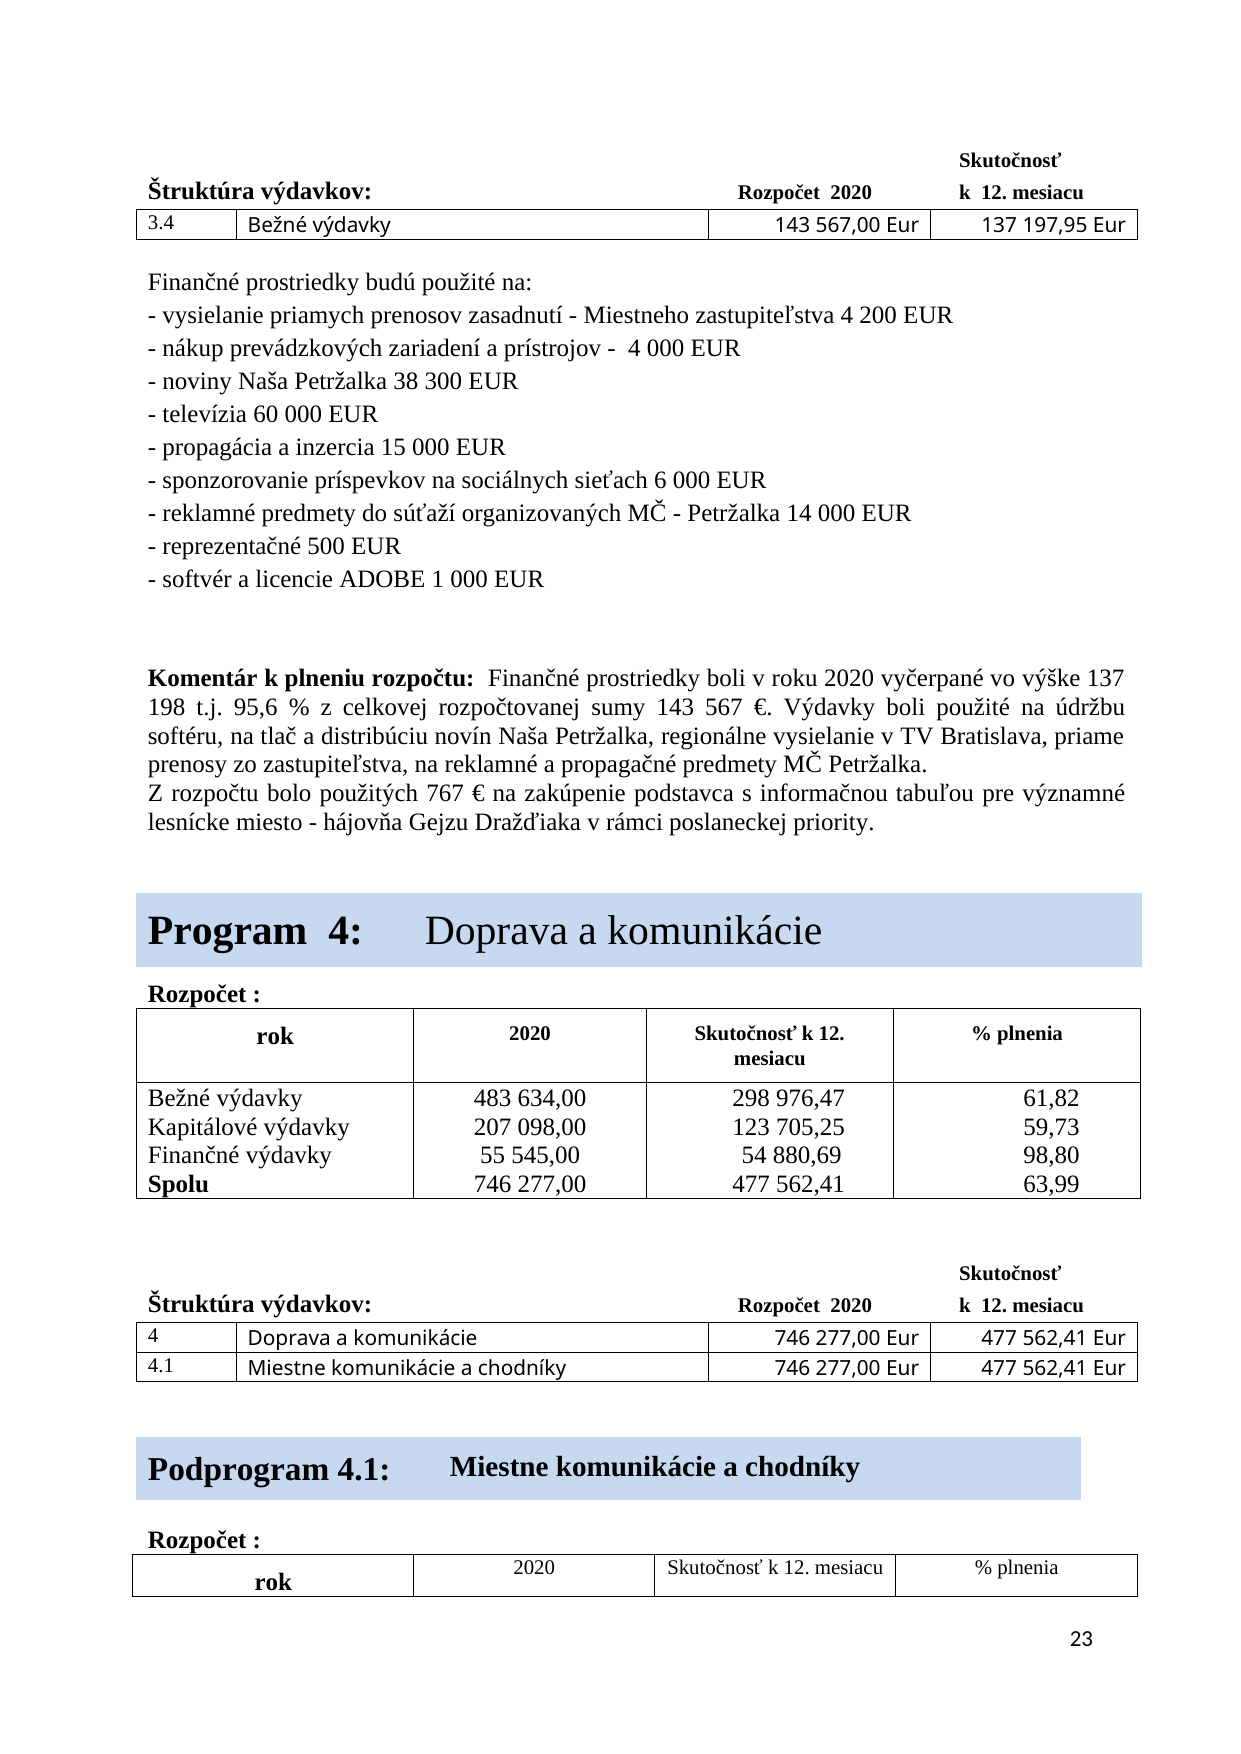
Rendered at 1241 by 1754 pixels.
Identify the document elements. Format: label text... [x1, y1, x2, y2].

table_cell 4.1 [137, 1353, 236, 1381]
table_header 2020 [414, 1555, 654, 1596]
table_header Finančné prostriedky budú použité na: - vysielanie priamych prenosov zasadnutí - Miestneho zastupiteľstva 4 200 EUR - nákup prevádzkových zariadení a prístrojov - 4 000 EUR - noviny Naša Petržalka 38 300 EUR - televízia 60 000 EUR - propagácia a inzercia 15 000 EUR - sponzorovanie príspevkov na sociálnych sieťach 6 000 EUR - reklamné predmety do súťaží organizovaných MČ - Petržalka 14 000 EUR - reprezentačné 500 EUR - softvér a licencie ADOBE 1 000 EUR [136, 267, 1137, 630]
table_cell Program 4: [136, 893, 413, 967]
table_header 2020 [414, 1009, 646, 1082]
table_header 137 197,95 Eur [931, 210, 1137, 238]
table_header 746 277,00 Eur [709, 1323, 930, 1352]
text Skutočnosť [148, 1261, 1093, 1285]
table_cell 746 277,00 Eur [709, 1353, 930, 1381]
table_cell 298 976,47 123 705,25 54 880,69 477 562,41 [647, 1083, 893, 1198]
table_header Miestne komunikácie a chodníky [438, 1437, 1081, 1500]
table_header Skutočnosť k 12. mesiacu [647, 1009, 893, 1082]
table_header Podprogram 4.1: [136, 1437, 438, 1500]
table_header Doprava a komunikácie [237, 1323, 708, 1352]
table_header % plnenia [894, 1009, 1140, 1082]
table_header rok [133, 1555, 413, 1596]
table_cell Doprava a komunikácie [413, 893, 1142, 967]
table_cell Bežné výdavky Kapitálové výdavky Finančné výdavky Spolu [137, 1083, 413, 1198]
table_cell 61,82 59,73 98,80 63,99 [894, 1083, 1140, 1198]
table_header 477 562,41 Eur [931, 1323, 1137, 1352]
table_header 143 567,00 Eur [709, 210, 930, 238]
text Štruktúra výdavkov: Rozpočet 2020 k 12. mesiacu [148, 1289, 1093, 1318]
table_cell 483 634,00 207 098,00 55 545,00 746 277,00 [414, 1083, 646, 1198]
table_header % plnenia [896, 1555, 1137, 1596]
table_cell Miestne komunikácie a chodníky [237, 1353, 708, 1381]
table_header rok [137, 1009, 413, 1082]
text Štruktúra výdavkov: Rozpočet 2020 k 12. mesiacu [148, 176, 1093, 205]
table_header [655, 1555, 895, 1596]
table_header Komentár k plneniu rozpočtu: Finančné prostriedky boli v roku 2020 vyčerpané vo výške 137 198 t.j. 95,6 % z celkovej rozpočtovanej sumy 143 567 €. Výdavky boli použité na údržbu softéru, na tlač a distribúciu novín Naša Petržalka, regionálne vysielanie v TV Bratislava, priame prenosy zo zastupiteľstva, na reklamné a propagačné predmety MČ Petržalka. Z rozpočtu bolo použitých 767 € na zakúpenie podstavca s informačnou tabuľou pre významné lesnícke miesto - hájovňa Gejzu Dražďiaka v rámci poslaneckej priority. [136, 663, 1137, 893]
table_header 3.4 [137, 210, 236, 238]
text Skutočnosť [148, 148, 1093, 172]
table_cell 477 562,41 Eur [931, 1353, 1137, 1381]
text Rozpočet : [148, 979, 1093, 1008]
table_header Bežné výdavky [237, 210, 708, 238]
text Rozpočet : [148, 1525, 1093, 1554]
table_header 4 [137, 1323, 236, 1352]
